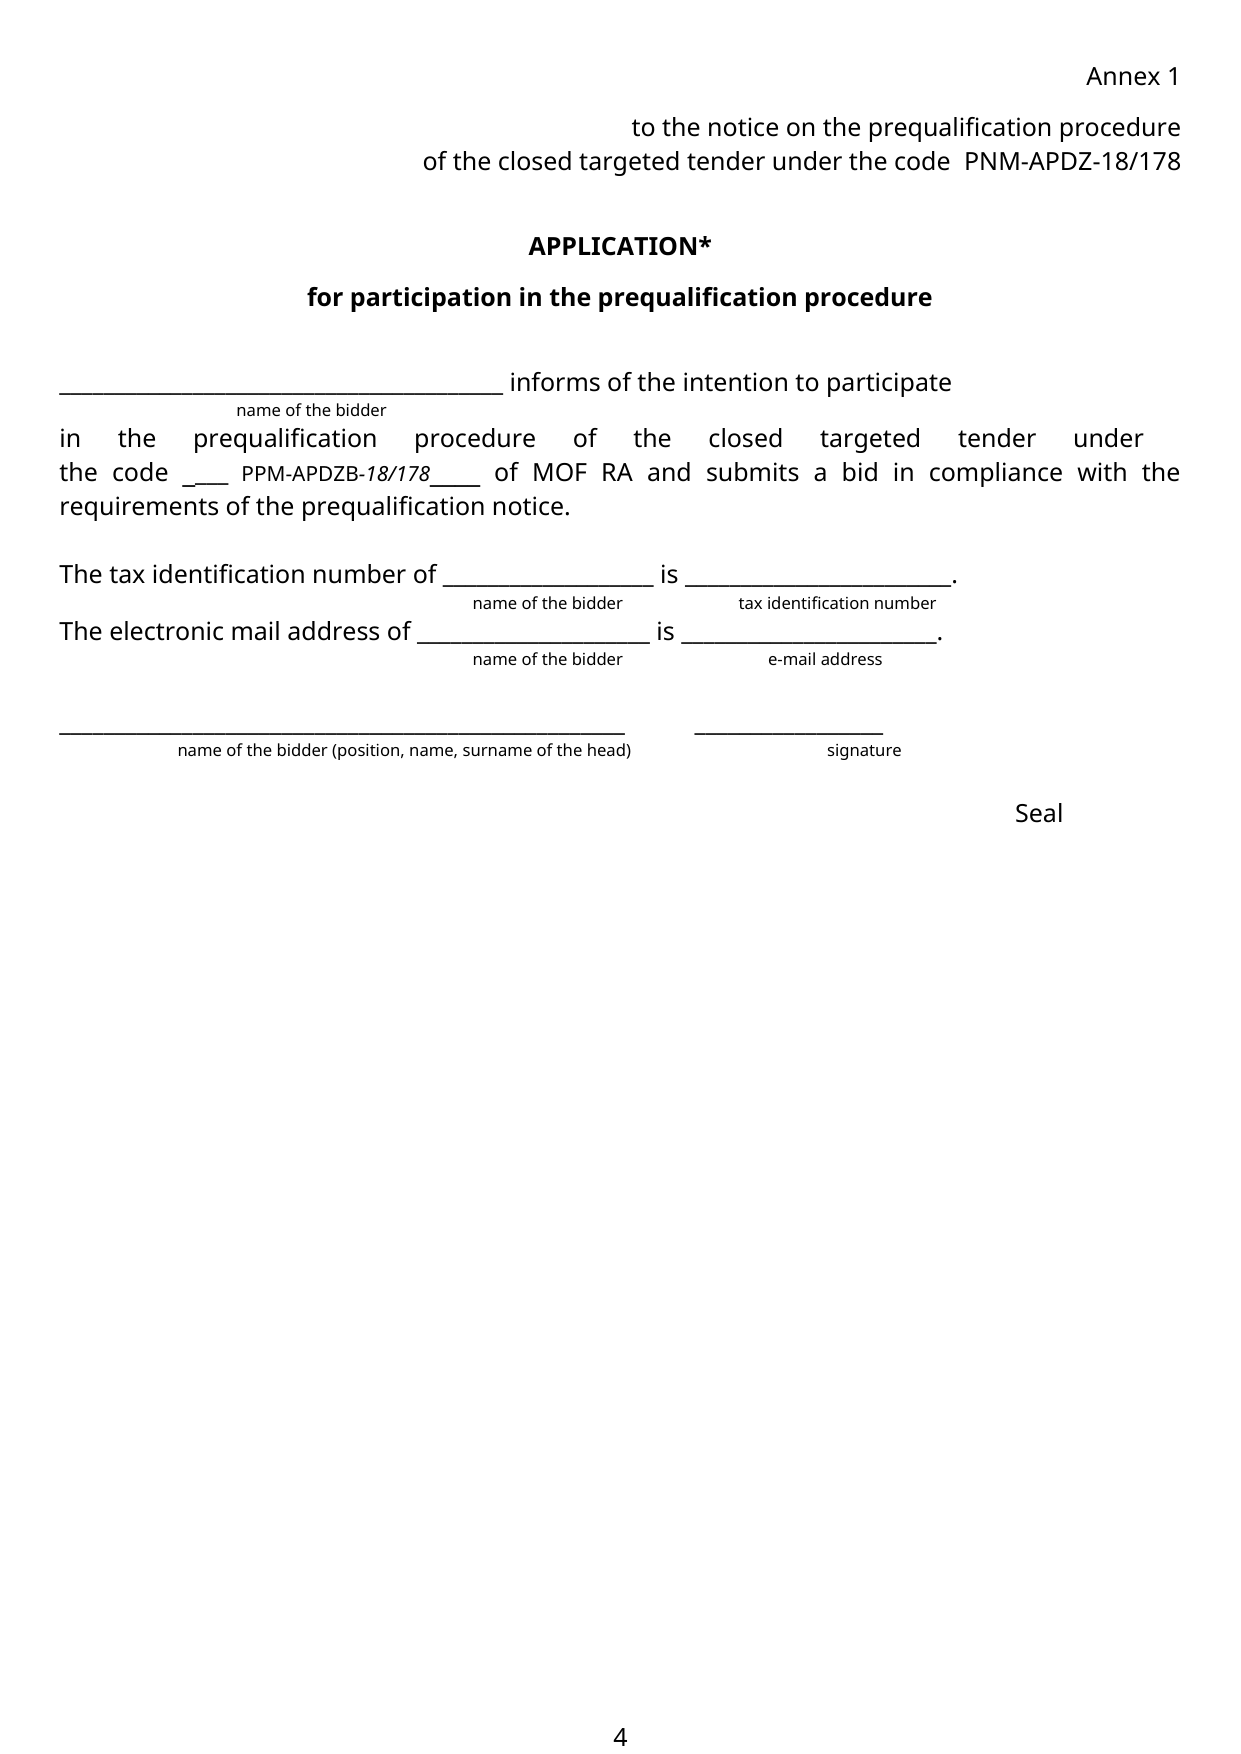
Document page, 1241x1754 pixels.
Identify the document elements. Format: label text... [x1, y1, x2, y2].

text The tax identification number of ___________________ is ________________________. [59, 557, 1181, 591]
text name of the bidder e-mail address [472, 648, 1181, 671]
text name of the bidder tax identification number [472, 591, 1181, 614]
text Seal [59, 796, 1063, 830]
text The electronic mail address of _____________________ is _______________________. [59, 614, 1181, 648]
subtitle for participation in the prequalification procedure [59, 279, 1181, 313]
text ________________________________________ informs of the intention to participate [59, 364, 1181, 398]
text APPLICATION* [59, 229, 1181, 263]
text ___________________________________________________ _________________ [59, 705, 1181, 739]
text For receiving additional information concerning this notice, you may apply to the Department of Formulation of Procurement documents of the Ministry of Defense of the RA located on Bagrevand 5, Yerevan, N 2078 room, to secretary R. Mardoayn, tel. /010/ 66-24-94, E-mail r.mardoyan@mil.am .Annex 1 [59, 59, 1181, 93]
text name of the bidder (position, name, surname of the head) signature [177, 739, 1181, 762]
text in the prequalification procedure of the closed targeted tender under the code ____ PPM-APDZB-18/178____ of MOF RA and submits a bid in compliance with the requirements of the prequalification notice. [59, 421, 1181, 523]
text of the closed targeted tender under the code PNM-APDZ-18/178 [59, 144, 1181, 178]
text to the notice on the prequalification procedure [59, 110, 1181, 144]
text name of the bidder [59, 398, 1181, 421]
